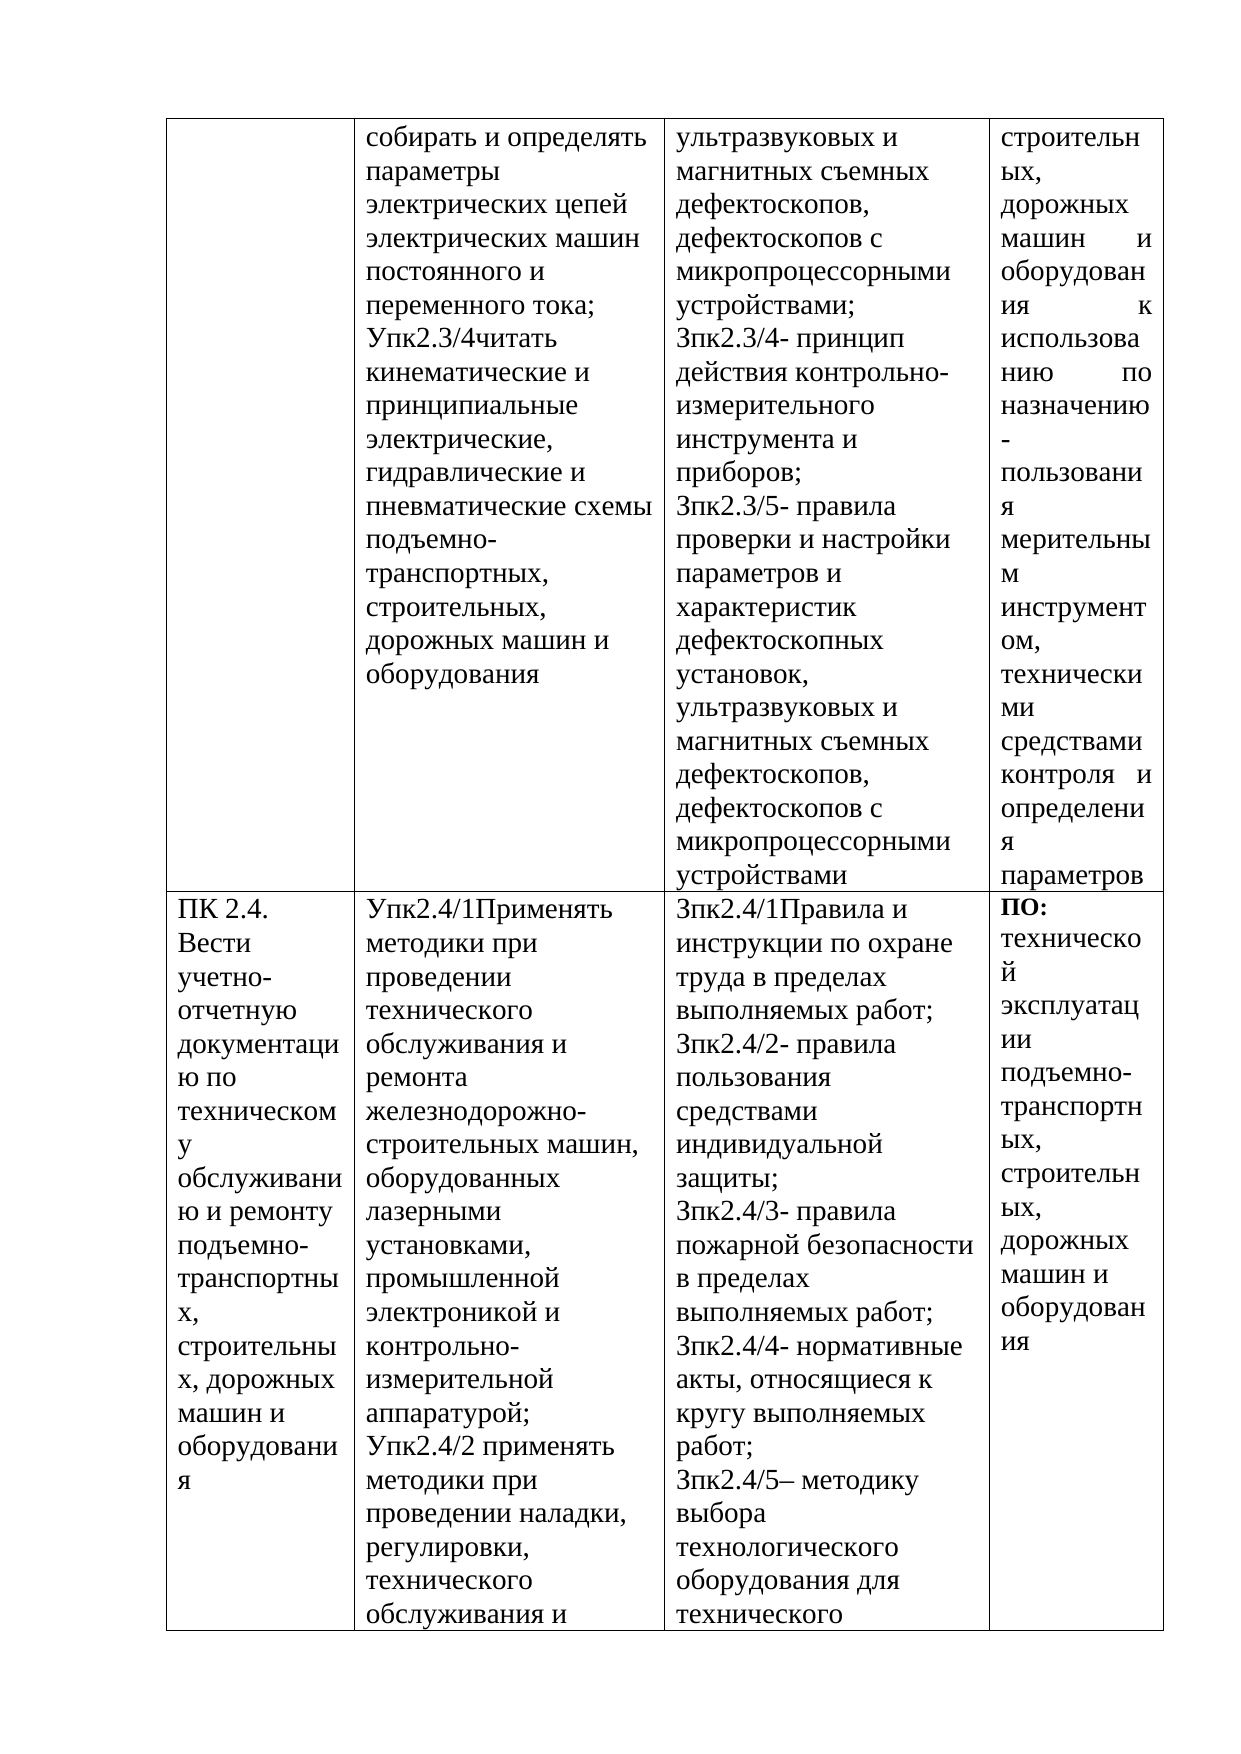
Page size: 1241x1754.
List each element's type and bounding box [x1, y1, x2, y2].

table_cell [355, 119, 664, 891]
table_cell [990, 892, 1163, 1629]
table_cell [355, 892, 664, 1629]
table_cell [167, 119, 354, 891]
table_cell [167, 892, 354, 1629]
table_cell [665, 892, 989, 1629]
table_cell [665, 119, 989, 891]
table_cell [990, 119, 1163, 891]
